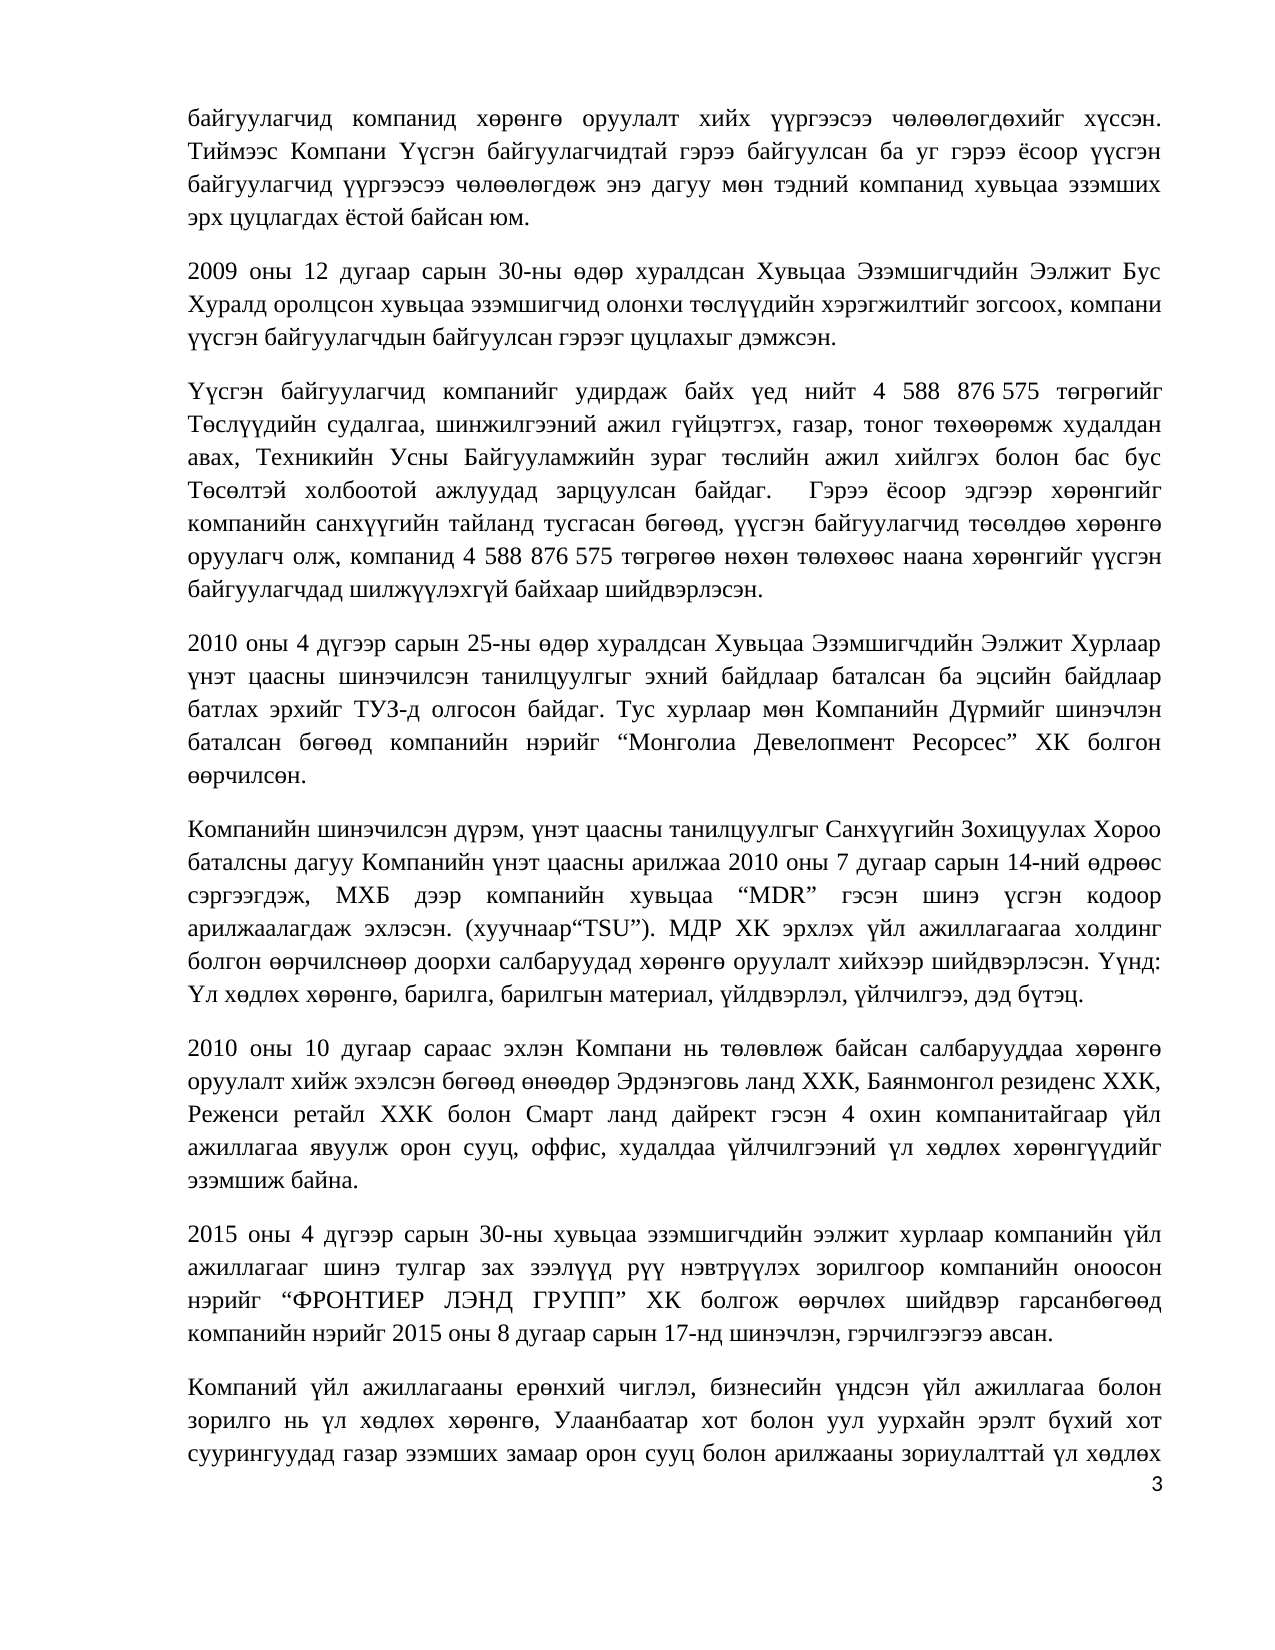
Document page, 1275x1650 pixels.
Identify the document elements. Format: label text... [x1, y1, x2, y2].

text Компанийн шинэчилсэн дүрэм, үнэт цаасны танилцуулгыг Санхүүгийн Зохицуулах Хороо баталсны дагуу Компанийн үнэт цаасны арилжаа 2010 оны 7 дугаар сарын 14-ний өдрөөс сэргээгдэж, МХБ дээр компанийн хувьцаа “MDR” гэсэн шинэ үсгэн кодоор арилжаалагдаж эхлэсэн. (хуучнаар“TSU”). МДР ХК эрхлэх үйл ажиллагаагаа холдинг болгон өөрчилснөөр доорхи салбаруудад хөрөнгө оруулалт хийхээр шийдвэрлэсэн. Үүнд: Үл хөдлөх хөрөнгө, барилга, барилгын материал, үйлдвэрлэл, үйлчилгээ, дэд бүтэц. [187, 814, 1162, 1008]
text 2010 оны 10 дугаар сараас эхлэн Компани нь төлөвлөж байсан салбарууддаа хөрөнгө оруулалт хийж эхэлсэн бөгөөд өнөөдөр Эрдэнэговь ланд ХХК, Баянмонгол резиденс ХХК, Реженси ретайл ХХК болон Смарт ланд дайрект гэсэн 4 охин компанитайгаар үйл ажиллагаа явуулж орон сууц, оффис, худалдаа үйлчилгээний үл хөдлөх хөрөнгүүдийг эзэмшиж байна. [187, 1033, 1162, 1194]
text 2015 оны 4 дүгээр сарын 30-ны хувьцаа эзэмшигчдийн ээлжит хурлаар компанийн үйл ажиллагааг шинэ тулгар зах зээлүүд рүү нэвтрүүлэх зорилгоор компанийн оноосон нэрийг “ФРОНТИЕР ЛЭНД ГРУПП” ХК болгож өөрчлөх шийдвэр гарсанбөгөөд компанийн нэрийг 2015 оны 8 дугаар сарын 17-нд шинэчлэн, гэрчилгээгээ авсан. [187, 1219, 1162, 1347]
text Үүсгэн байгуулагчид компанийг удирдаж байх үед нийт 4 588 876 575 төгрөгийг Төслүүдийн судалгаа, шинжилгээний ажил гүйцэтгэх, газар, тоног төхөөрөмж худалдан авах, Техникийн Усны Байгууламжийн зураг төслийн ажил хийлгэх болон бас бус Төсөлтэй холбоотой ажлуудад зарцуулсан байдаг. Гэрээ ёсоор эдгээр хөрөнгийг компанийн санхүүгийн тайланд тусгасан бөгөөд, үүсгэн байгуулагчид төсөлдөө хөрөнгө оруулагч олж, компанид 4 588 876 575 төгрөгөө нөхөн төлөхөөс наана хөрөнгийг үүсгэн байгуулагчдад шилжүүлэхгүй байхаар шийдвэрлэсэн. [187, 376, 1162, 603]
text 2010 оны 4 дүгээр сарын 25-ны өдөр хуралдсан Хувьцаа Эзэмшигчдийн Ээлжит Хурлаар үнэт цаасны шинэчилсэн танилцуулгыг эхний байдлаар баталсан ба эцсийн байдлаар батлах эрхийг ТУЗ-д олгосон байдаг. Тус хурлаар мөн Компанийн Дүрмийг шинэчлэн баталсан бөгөөд компанийн нэрийг “Монголиа Девелопмент Ресорсес” ХК болгон өөрчилсөн. [187, 628, 1162, 789]
text 2009 оны 12 дугаар сарын 30-ны өдөр хуралдсан Хувьцаа Эзэмшигчдийн Ээлжит Бус Хуралд оролцсон хувьцаа эзэмшигчид олонхи төслүүдийн хэрэгжилтийг зогсоох, компани үүсгэн байгуулагчдын байгуулсан гэрээг цуцлахыг дэмжсэн. [187, 256, 1162, 351]
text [187, 1372, 1162, 1466]
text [187, 103, 1162, 231]
